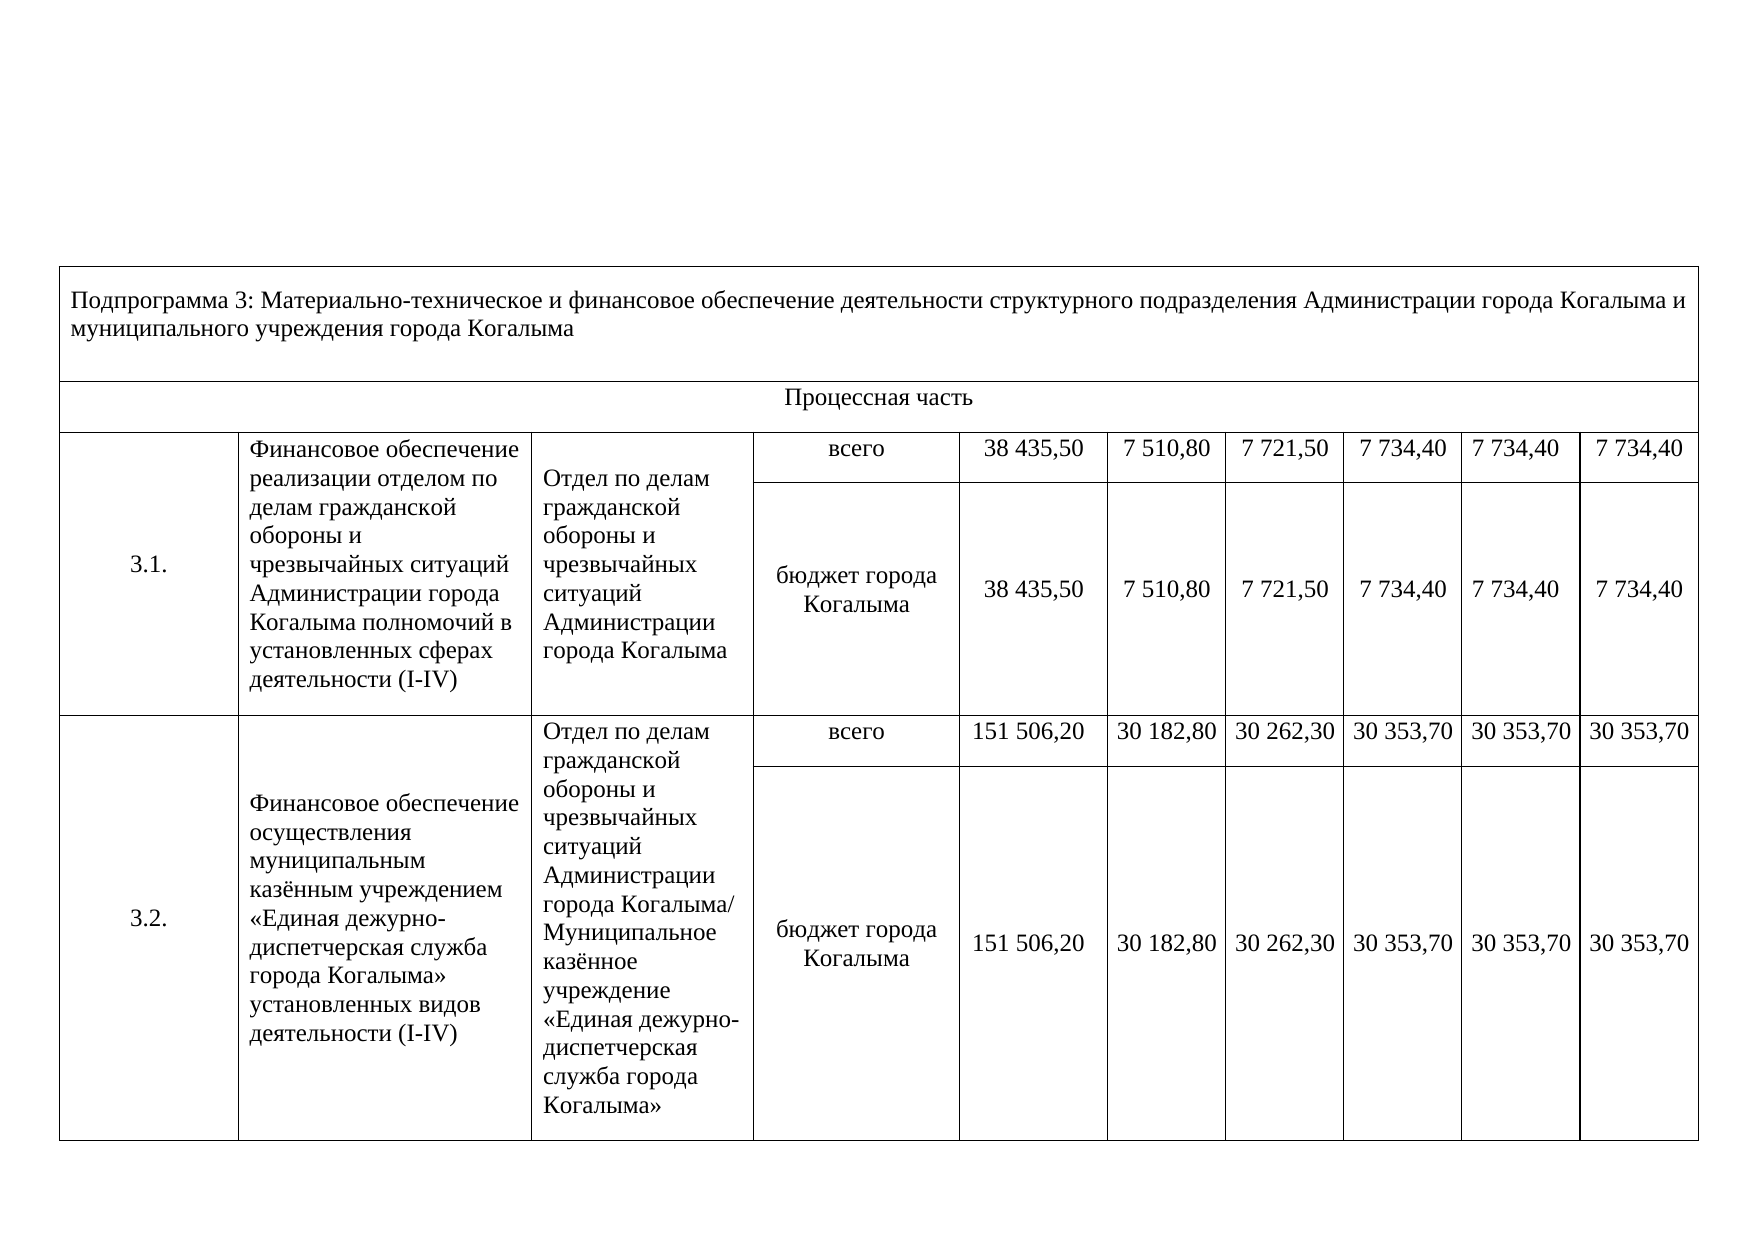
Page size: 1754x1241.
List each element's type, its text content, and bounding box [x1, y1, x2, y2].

table_cell 30 262,30 [1226, 716, 1343, 766]
table_cell 30 353,70 [1462, 716, 1579, 766]
table_cell 30 353,70 [1344, 767, 1461, 1139]
table_cell бюджет города Когалыма [754, 767, 959, 1139]
table_cell 30 353,70 [1344, 716, 1461, 766]
table_cell Подпрограмма 3: Материально-техническое и финансовое обеспечение деятельности структурного подразделения Администрации города Когалыма и муниципального учреждения города Когалыма [60, 267, 1698, 381]
table_cell 7 734,40 [1462, 483, 1579, 715]
table_cell 7 734,40 [1581, 433, 1698, 482]
table_cell 30 353,70 [1462, 767, 1579, 1139]
table_cell всего [754, 433, 959, 482]
table_cell Финансовое обеспечение осуществления муниципальным казённым учреждением «Единая дежурно-диспетчерская служба города Когалыма» установленных видов деятельности (I-IV) [239, 716, 531, 1139]
table_cell 30 353,70 [1581, 767, 1698, 1139]
table_cell 30 182,80 [1108, 767, 1225, 1139]
table_cell 3.2. [60, 716, 238, 1139]
table_cell 30 353,70 [1581, 716, 1698, 766]
table_cell Отдел по делам гражданской обороны и чрезвычайных ситуаций Администрации города Когалыма [532, 433, 753, 715]
table_cell 30 262,30 [1226, 767, 1343, 1139]
table_cell 7 510,80 [1108, 483, 1225, 715]
table_cell 7 510,80 [1108, 433, 1225, 482]
table_cell 38 435,50 [960, 433, 1107, 482]
table_cell Отдел по делам гражданской обороны и чрезвычайных ситуаций Администрации города Когалыма/ Муниципальное казённое учреждение «Единая дежурно- диспетчерская служба города Когалыма» [532, 716, 753, 1139]
table_cell 7 721,50 [1226, 483, 1343, 715]
table_cell 30 182,80 [1108, 716, 1225, 766]
table_cell 38 435,50 [960, 483, 1107, 715]
table_cell всего [754, 716, 959, 766]
table_cell 7 721,50 [1226, 433, 1343, 482]
table_cell 7 734,40 [1462, 433, 1579, 482]
table_cell 151 506,20 [960, 716, 1107, 766]
table_cell 7 734,40 [1344, 433, 1461, 482]
table_cell 151 506,20 [960, 767, 1107, 1139]
table_cell Финансовое обеспечение реализации отделом по делам гражданской обороны и чрезвычайных ситуаций Администрации города Когалыма полномочий в установленных сферах деятельности (I-IV) [239, 433, 531, 715]
table_cell 7 734,40 [1344, 483, 1461, 715]
table_cell 7 734,40 [1581, 483, 1698, 715]
table_cell бюджет города Когалыма [754, 483, 959, 715]
table_cell Процессная часть [60, 382, 1698, 432]
table_cell 3.1. [60, 433, 238, 715]
